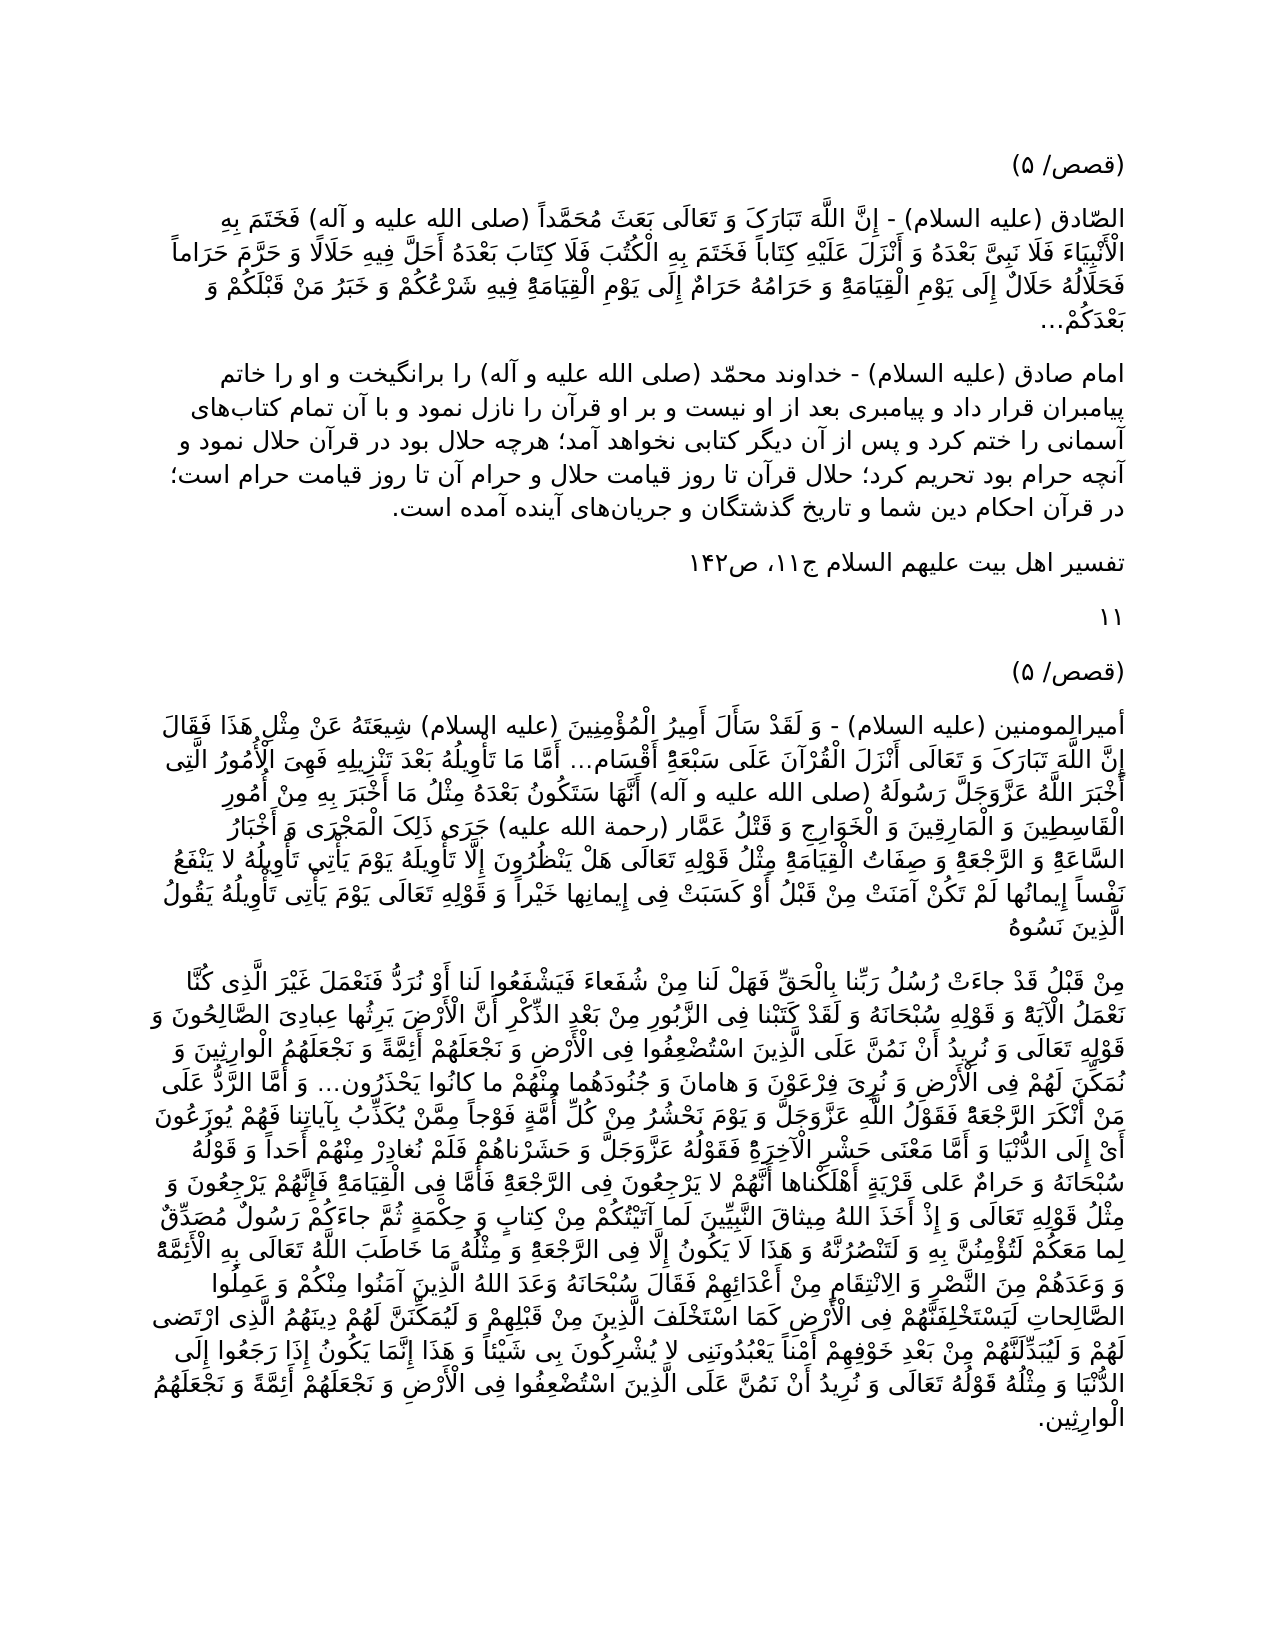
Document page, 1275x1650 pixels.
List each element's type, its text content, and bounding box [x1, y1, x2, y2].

text (قصص/ ۵) [150, 150, 1125, 179]
text أمیرالمومنین (علیه السلام) - وَ لَقَدْ سَأَلَ أَمِیرُ الْمُؤْمِنِینَ (علیه السلام) شِیعَتَهُ عَنْ مِثْلِ هَذَا فَقَالَ إِنَّ اللَّهَ تَبَارَکَ وَ تَعَالَی أَنْزَلَ الْقُرْآنَ عَلَی سَبْعَهًِْ أَقْسَام… أَمَّا مَا تَأْوِیلُهُ بَعْدَ تَنْزِیلِهِ فَهِیَ الْأُمُورُ الَّتِی أَخْبَرَ اللَّهُ عَزَّوَجَلَّ رَسُولَهُ (صلی الله علیه و آله) أَنَّهَا سَتَکُونُ بَعْدَهُ مِثْلُ مَا أَخْبَرَ بِهِ مِنْ أُمُورِ الْقَاسِطِینَ وَ الْمَارِقِینَ وَ الْخَوَارِجِ وَ قَتْلُ عَمَّار (رحمة الله علیه) جَرَی ذَلِکَ الْمَجْرَی وَ أَخْبَارُ السَّاعَهًِْ وَ الرَّجْعَهًِْ وَ صِفَاتُ الْقِیَامَهًِْ مِثْلُ قَوْلِهِ تَعَالَی هَلْ یَنْظُرُونَ إِلَّا تَأْوِیلَهُ یَوْمَ یَأْتِی تَأْوِیلُهُ لا یَنْفَعُ نَفْساً إِیمانُها لَمْ تَکُنْ آمَنَتْ مِنْ قَبْلُ أَوْ کَسَبَتْ فِی إِیمانِها خَیْراً وَ قَوْلِهِ تَعَالَی یَوْمَ یَأْتِی تَأْوِیلُهُ یَقُولُ الَّذِینَ نَسُوهُ [150, 711, 1125, 942]
text ۱۱ [150, 602, 1125, 631]
text (قصص/ ۵) [150, 657, 1125, 686]
text الصّادق (علیه السلام) - إِنَّ اللَّهَ تَبَارَکَ وَ تَعَالَی بَعَثَ مُحَمَّداً (صلی الله علیه و آله) فَخَتَمَ بِهِ الْأَنْبِیَاءَ فَلَا نَبِیَّ بَعْدَهُ وَ أَنْزَلَ عَلَیْهِ کِتَاباً فَخَتَمَ بِهِ الْکُتُبَ فَلَا کِتَابَ بَعْدَهُ أَحَلَّ فِیهِ حَلَالًا وَ حَرَّمَ حَرَاماً فَحَلَالُهُ حَلَالٌ إِلَی یَوْمِ الْقِیَامَهًِْ وَ حَرَامُهُ حَرَامٌ إِلَی یَوْمِ الْقِیَامَهًِْ فِیهِ شَرْعُکُمْ وَ خَبَرُ مَنْ قَبْلَکُمْ وَ بَعْدَکُمْ… [150, 204, 1125, 334]
text تفسیر اهل بیت علیهم السلام ج۱۱، ص۱۴۲ [150, 548, 1125, 577]
text امام صادق (علیه السلام) - خداوند محمّد (صلی الله علیه و آله) را برانگیخت و او را خاتم پیامبران قرار داد و پیامبری بعد از او نیست و بر او قرآن را نازل نمود و با آن تمام کتاب‌های آسمانی را ختم کرد و پس از آن دیگر کتابی نخواهد آمد؛ هرچه حلال بود در قرآن حلال نمود و آنچه حرام بود تحریم کرد؛ حلال قرآن تا روز قیامت حلال و حرام آن تا روز قیامت حرام است؛ در قرآن احکام دین شما و تاریخ گذشتگان و جریان‌های آینده آمده است. [150, 359, 1125, 523]
text مِنْ قَبْلُ قَدْ جاءَتْ رُسُلُ رَبِّنا بِالْحَقِّ فَهَلْ لَنا مِنْ شُفَعاءَ فَیَشْفَعُوا لَنا أَوْ نُرَدُّ فَنَعْمَلَ غَیْرَ الَّذِی کُنَّا نَعْمَلُ الْآیَهًَْ وَ قَوْلِهِ سُبْحَانَهُ وَ لَقَدْ کَتَبْنا فِی الزَّبُورِ مِنْ بَعْدِ الذِّکْرِ أَنَّ الْأَرْضَ یَرِثُها عِبادِیَ الصَّالِحُونَ وَ قَوْلِهِ تَعَالَی وَ نُرِیدُ أَنْ نَمُنَّ عَلَی الَّذِینَ اسْتُضْعِفُوا فِی الْأَرْضِ وَ نَجْعَلَهُمْ أَئِمَّةً وَ نَجْعَلَهُمُ الْوارِثِینَ وَ نُمَکِّنَ لَهُمْ فِی الْأَرْضِ وَ نُرِیَ فِرْعَوْنَ وَ هامانَ وَ جُنُودَهُما مِنْهُمْ ما کانُوا یَحْذَرُون… وَ أَمَّا الرَّدُّ عَلَی مَنْ أَنْکَرَ الرَّجْعَهًَْ فَقَوْلُ اللَّهِ عَزَّوَجَلَّ وَ یَوْمَ نَحْشُرُ مِنْ کُلِّ أُمَّةٍ فَوْجاً مِمَّنْ یُکَذِّبُ بِآیاتِنا فَهُمْ یُوزَعُونَ أَیْ إِلَی الدُّنْیَا وَ أَمَّا مَعْنَی حَشْرِ الْآخِرَهًِْ فَقَوْلُهُ عَزَّوَجَلَّ وَ حَشَرْناهُمْ فَلَمْ نُغادِرْ مِنْهُمْ أَحَداً وَ قَوْلُهُ سُبْحَانَهُ وَ حَرامٌ عَلی قَرْیَةٍ أَهْلَکْناها أَنَّهُمْ لا یَرْجِعُونَ فِی الرَّجْعَهًِْ فَأَمَّا فِی الْقِیَامَهًِْ فَإِنَّهُمْ یَرْجِعُونَ وَ مِثْلُ قَوْلِهِ تَعَالَی وَ إِذْ أَخَذَ اللهُ مِیثاقَ النَّبِیِّینَ لَما آتَیْتُکُمْ مِنْ کِتابٍ وَ حِکْمَةٍ ثُمَّ جاءَکُمْ رَسُولٌ مُصَدِّقٌ لِما مَعَکُمْ لَتُؤْمِنُنَّ بِهِ وَ لَتَنْصُرُنَّهُ وَ هَذَا لَا یَکُونُ إِلَّا فِی الرَّجْعَهًِْ وَ مِثْلُهُ مَا خَاطَبَ اللَّهُ تَعَالَی بِهِ الْأَئِمَّهًَْ وَ وَعَدَهُمْ مِنَ النَّصْرِ وَ الِانْتِقَامِ مِنْ أَعْدَائِهِمْ فَقَالَ سُبْحَانَهُ وَعَدَ اللهُ الَّذِینَ آمَنُوا مِنْکُمْ وَ عَمِلُوا الصَّالِحاتِ لَیَسْتَخْلِفَنَّهُمْ فِی الْأَرْضِ کَمَا اسْتَخْلَفَ الَّذِینَ مِنْ قَبْلِهِمْ وَ لَیُمَکِّنَنَّ لَهُمْ دِینَهُمُ الَّذِی ارْتَضی لَهُمْ وَ لَیُبَدِّلَنَّهُمْ مِنْ بَعْدِ خَوْفِهِمْ أَمْناً یَعْبُدُونَنِی لا یُشْرِکُونَ بِی شَیْئاً وَ هَذَا إِنَّمَا یَکُونُ إِذَا رَجَعُوا إِلَی الدُّنْیَا وَ مِثْلُهُ قَوْلُهُ تَعَالَی وَ نُرِیدُ أَنْ نَمُنَّ عَلَی الَّذِینَ اسْتُضْعِفُوا فِی الْأَرْضِ وَ نَجْعَلَهُمْ أَئِمَّةً وَ نَجْعَلَهُمُ الْوارِثِین. [150, 967, 1125, 1432]
